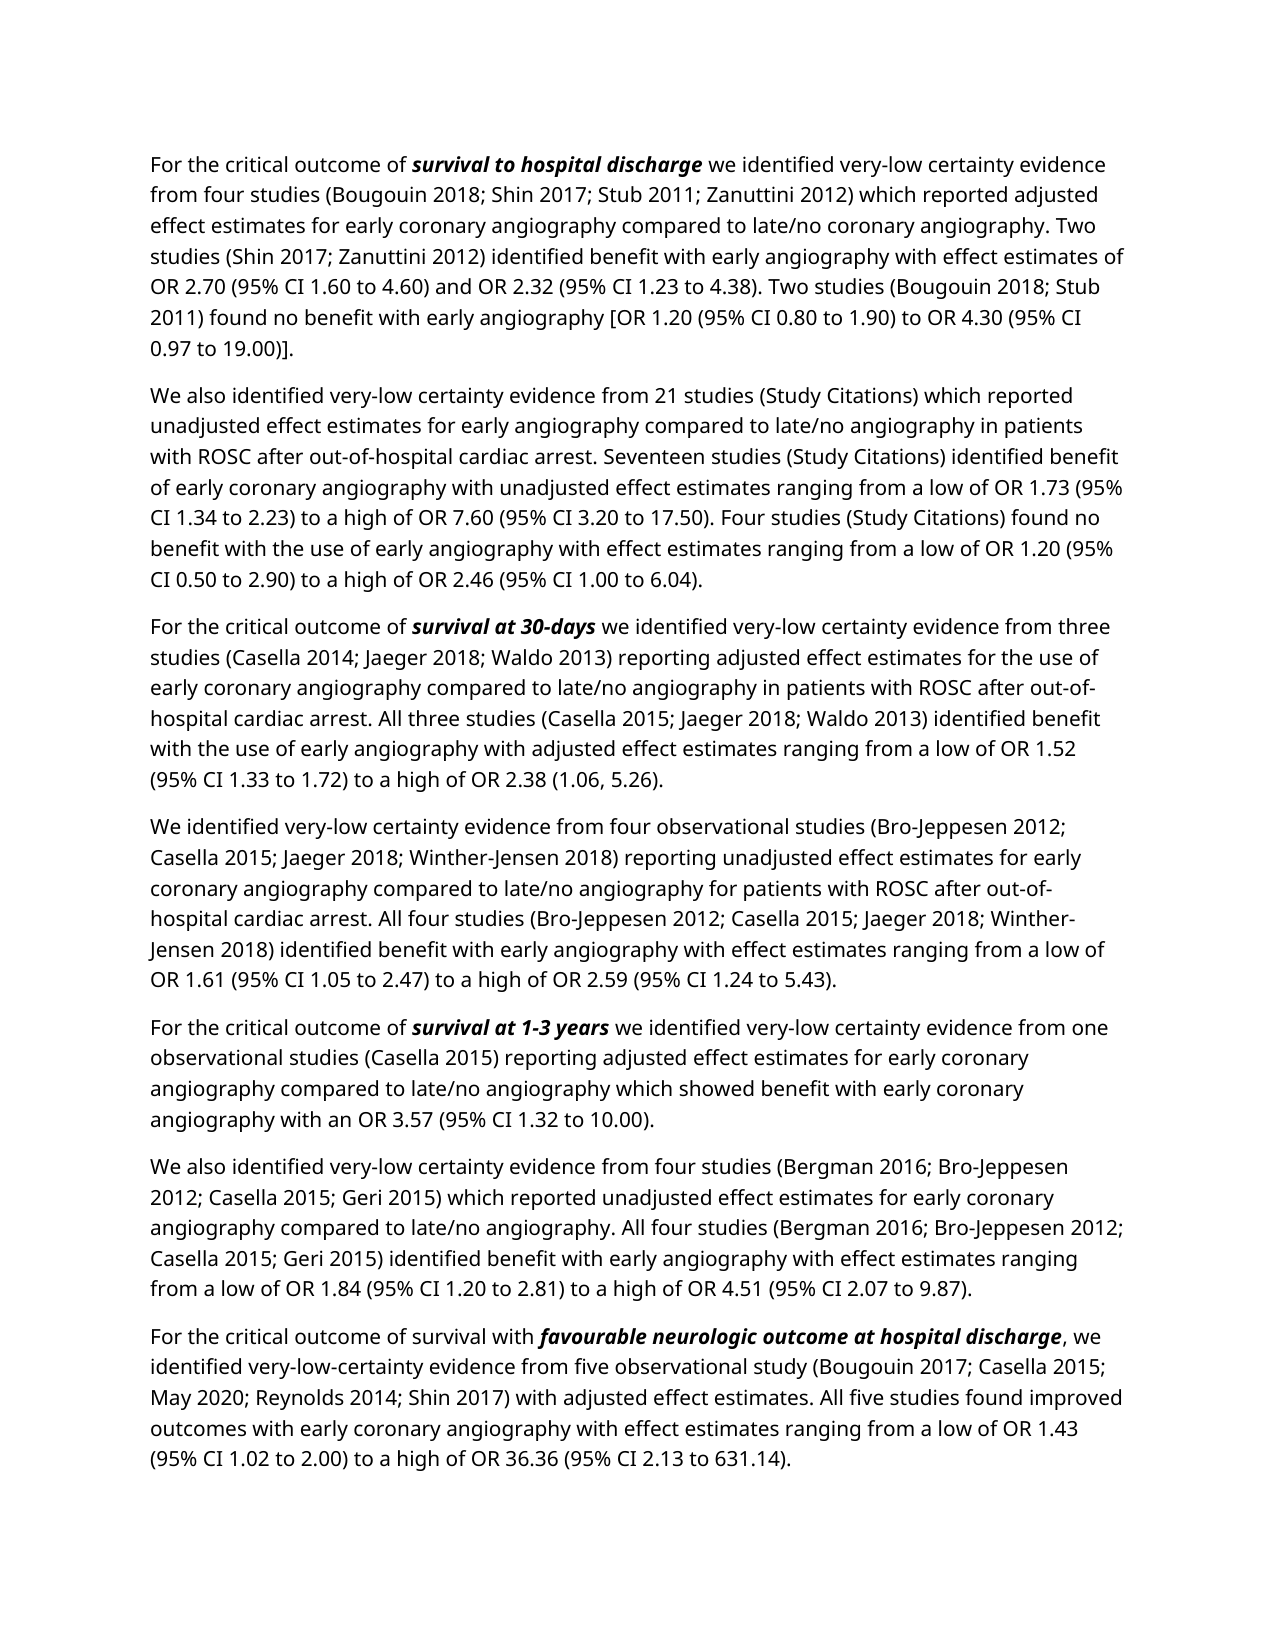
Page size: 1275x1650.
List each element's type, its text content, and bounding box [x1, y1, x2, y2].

text We also identified very-low certainty evidence from four studies (Bergman 2016; Bro-Jeppesen 2012; Casella 2015; Geri 2015) which reported unadjusted effect estimates for early coronary angiography compared to late/no angiography. All four studies (Bergman 2016; Bro-Jeppesen 2012; Casella 2015; Geri 2015) identified benefit with early angiography with effect estimates ranging from a low of OR 1.84 (95% CI 1.20 to 2.81) to a high of OR 4.51 (95% CI 2.07 to 9.87). [150, 1152, 1125, 1303]
text For the critical outcome of survival with favourable neurologic outcome at hospital discharge, we identified very-low-certainty evidence from five observational study (Bougouin 2017; Casella 2015; May 2020; Reynolds 2014; Shin 2017) with adjusted effect estimates. All five studies found improved outcomes with early coronary angiography with effect estimates ranging from a low of OR 1.43 (95% CI 1.02 to 2.00) to a high of OR 36.36 (95% CI 2.13 to 631.14). [150, 1322, 1125, 1473]
text For the critical outcome of survival to hospital discharge we identified very-low certainty evidence from four studies (Bougouin 2018; Shin 2017; Stub 2011; Zanuttini 2012) which reported adjusted effect estimates for early coronary angiography compared to late/no coronary angiography. Two studies (Shin 2017; Zanuttini 2012) identified benefit with early angiography with effect estimates of OR 2.70 (95% CI 1.60 to 4.60) and OR 2.32 (95% CI 1.23 to 4.38). Two studies (Bougouin 2018; Stub 2011) found no benefit with early angiography [OR 1.20 (95% CI 0.80 to 1.90) to OR 4.30 (95% CI 0.97 to 19.00)]. [150, 150, 1125, 362]
text For the critical outcome of survival at 30-days we identified very-low certainty evidence from three studies (Casella 2014; Jaeger 2018; Waldo 2013) reporting adjusted effect estimates for the use of early coronary angiography compared to late/no angiography in patients with ROSC after out-of-hospital cardiac arrest. All three studies (Casella 2015; Jaeger 2018; Waldo 2013) identified benefit with the use of early angiography with adjusted effect estimates ranging from a low of OR 1.52 (95% CI 1.33 to 1.72) to a high of OR 2.38 (1.06, 5.26). [150, 612, 1125, 794]
text For the critical outcome of survival at 1-3 years we identified very-low certainty evidence from one observational studies (Casella 2015) reporting adjusted effect estimates for early coronary angiography compared to late/no angiography which showed benefit with early coronary angiography with an OR 3.57 (95% CI 1.32 to 10.00). [150, 1013, 1125, 1133]
text We also identified very-low certainty evidence from 21 studies (Study Citations) which reported unadjusted effect estimates for early angiography compared to late/no angiography in patients with ROSC after out-of-hospital cardiac arrest. Seventeen studies (Study Citations) identified benefit of early coronary angiography with unadjusted effect estimates ranging from a low of OR 1.73 (95% CI 1.34 to 2.23) to a high of OR 7.60 (95% CI 3.20 to 17.50). Four studies (Study Citations) found no benefit with the use of early angiography with effect estimates ranging from a low of OR 1.20 (95% CI 0.50 to 2.90) to a high of OR 2.46 (95% CI 1.00 to 6.04). [150, 381, 1125, 593]
text We identified very-low certainty evidence from four observational studies (Bro-Jeppesen 2012; Casella 2015; Jaeger 2018; Winther-Jensen 2018) reporting unadjusted effect estimates for early coronary angiography compared to late/no angiography for patients with ROSC after out-of-hospital cardiac arrest. All four studies (Bro-Jeppesen 2012; Casella 2015; Jaeger 2018; Winther-Jensen 2018) identified benefit with early angiography with effect estimates ranging from a low of OR 1.61 (95% CI 1.05 to 2.47) to a high of OR 2.59 (95% CI 1.24 to 5.43). [150, 812, 1125, 994]
